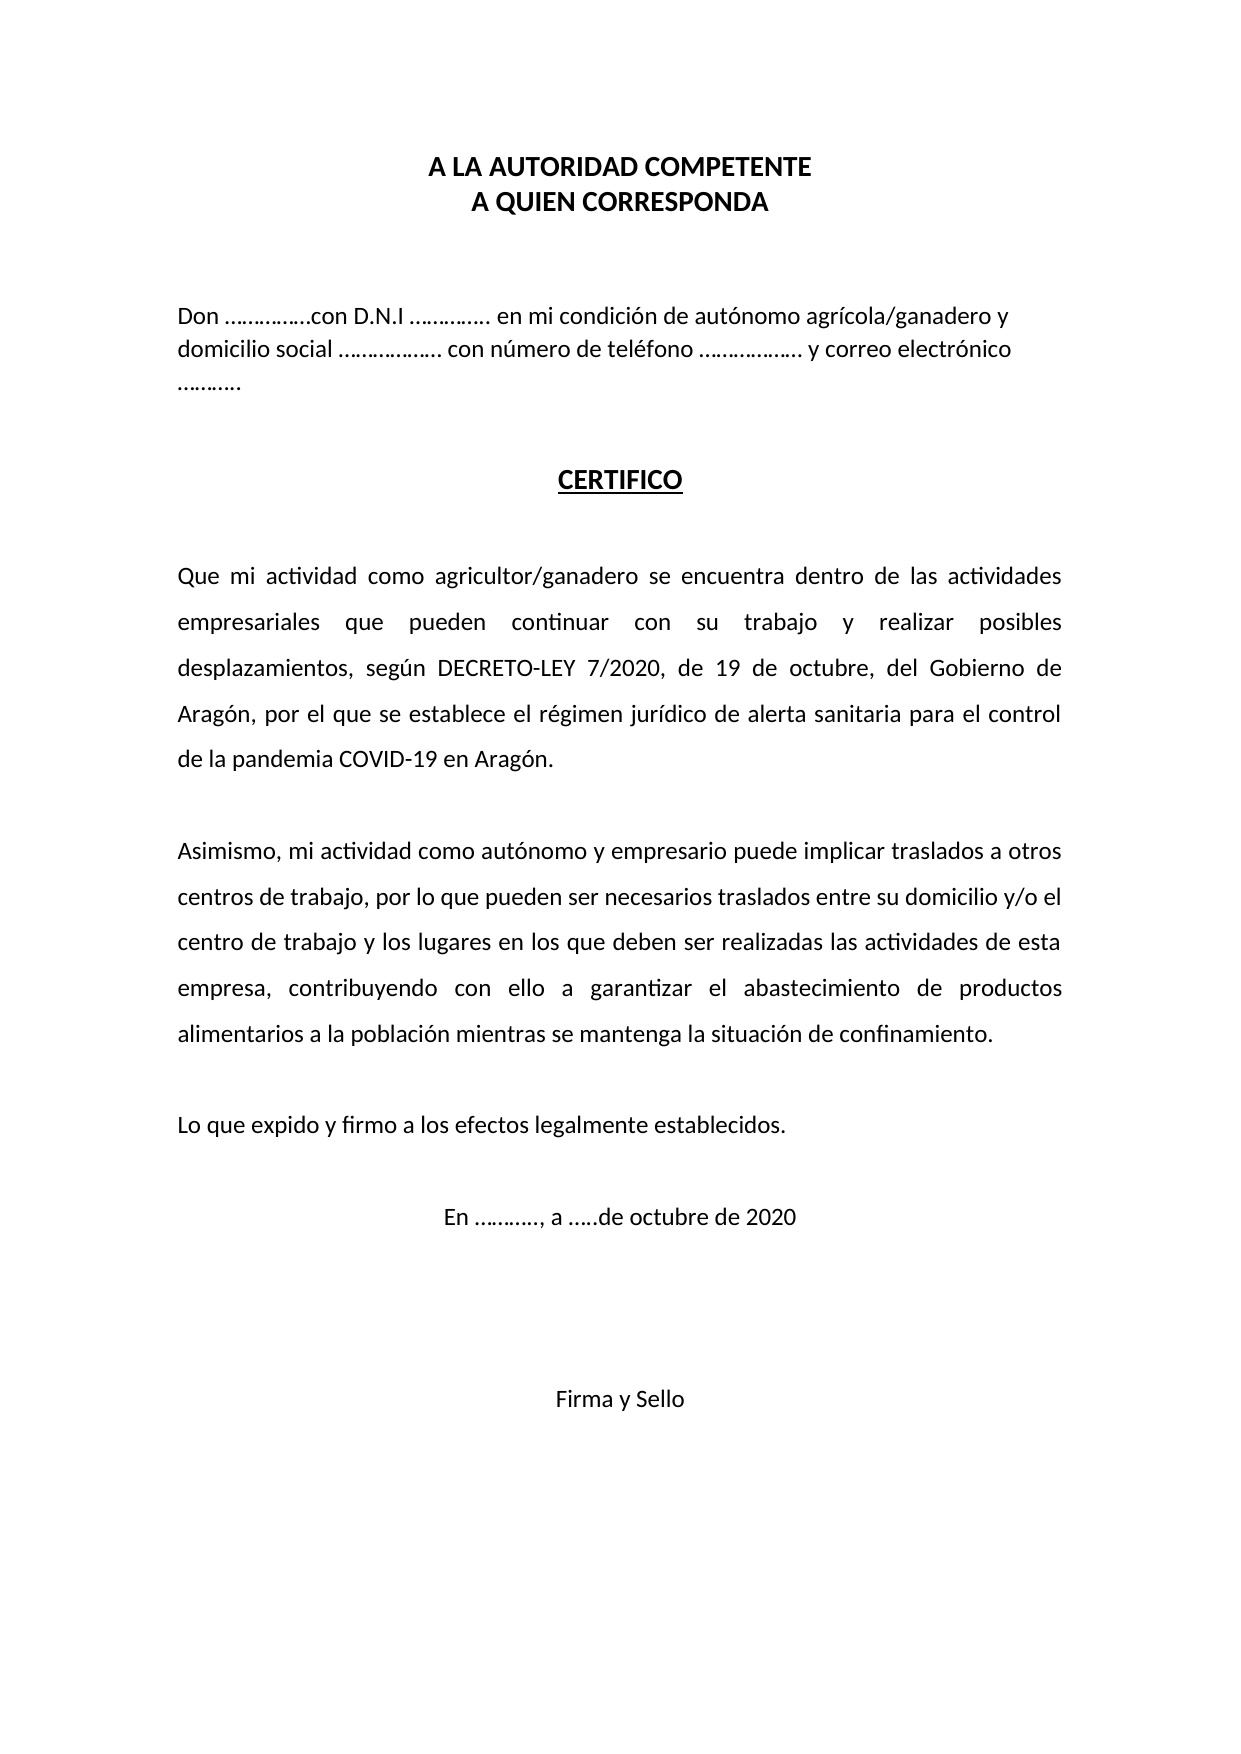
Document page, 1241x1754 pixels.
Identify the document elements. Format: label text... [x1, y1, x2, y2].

text A QUIEN CORRESPONDA [177, 183, 1063, 219]
text Lo que expido y firmo a los efectos legalmente establecidos. [177, 1109, 1063, 1140]
text En ……….., a …..de octubre de 2020 [177, 1201, 1063, 1231]
text Don ……………con D.N.I ………….. en mi condición de autónomo agrícola/ganadero y domicilio social ……………… con número de teléfono ……………… y correo electrónico ……….. [177, 300, 1063, 397]
text Asimismo, mi actividad como autónomo y empresario puede implicar traslados a otros centros de trabajo, por lo que pueden ser necesarios traslados entre su domicilio y/o el centro de trabajo y los lugares en los que deben ser realizadas las actividades de esta empresa, contribuyendo con ello a garantizar el abastecimiento de productos alimentarios a la población mientras se mantenga la situación de confinamiento. [177, 835, 1063, 1048]
text A LA AUTORIDAD COMPETENTE [177, 148, 1063, 183]
text Firma y Sello [177, 1384, 1063, 1414]
text Que mi actividad como agricultor/ganadero se encuentra dentro de las actividades empresariales que pueden continuar con su trabajo y realizar posibles desplazamientos, según DECRETO-LEY 7/2020, de 19 de octubre, del Gobierno de Aragón, por el que se establece el régimen jurídico de alerta sanitaria para el control de la pandemia COVID-19 en Aragón. [177, 561, 1063, 774]
text CERTIFICO [177, 461, 1063, 497]
